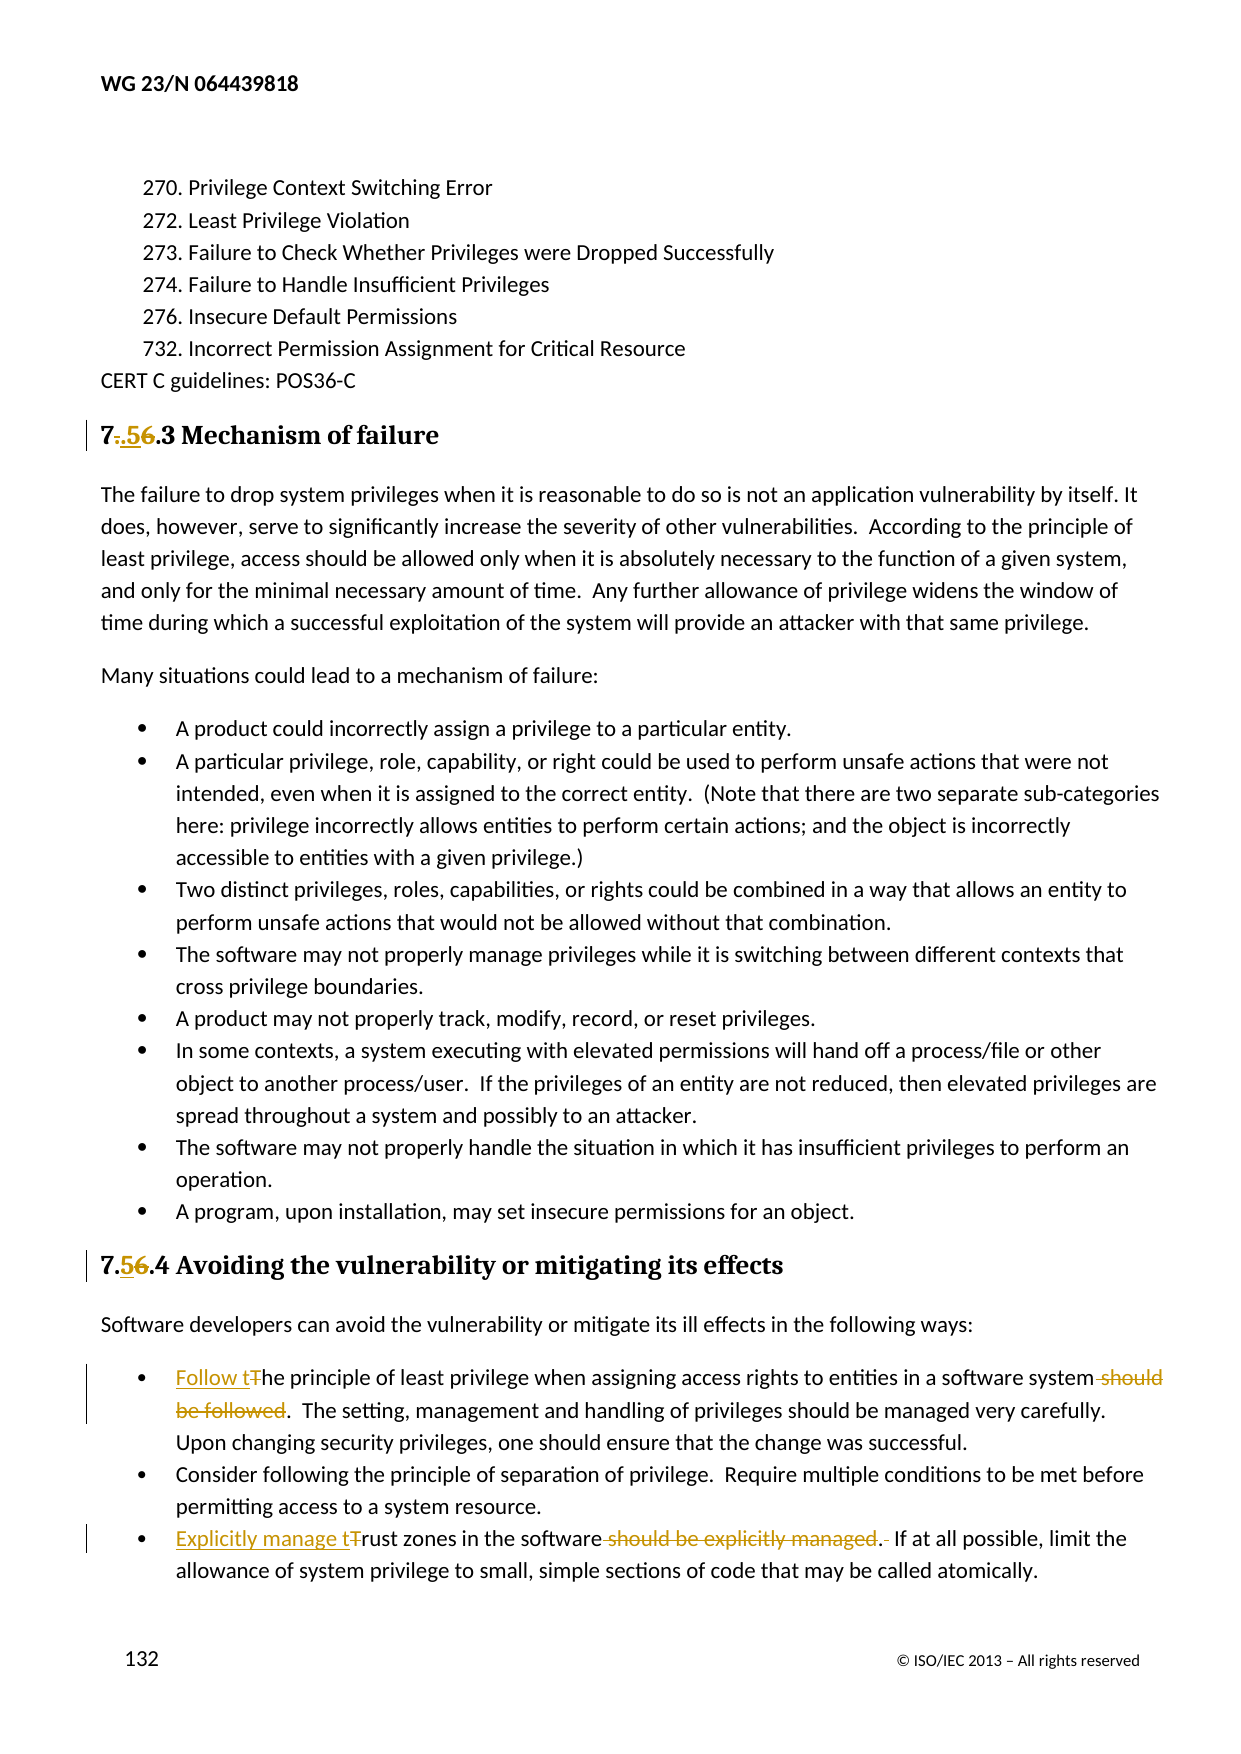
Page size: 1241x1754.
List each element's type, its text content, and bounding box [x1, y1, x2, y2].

list rust zones in the software. If at all possible, limit the allowance of system privilege to small, simple sections of code that may be called atomically. [138, 1524, 1164, 1585]
text Many situations could lead to a mechanism of failure: [101, 662, 1164, 689]
list Two distinct privileges, roles, capabilities, or rights could be combined in a way that allows an entity to perform unsafe actions that would not be allowed without that combination. [138, 876, 1164, 936]
list In some contexts, a system executing with elevated permissions will hand off a process/file or other object to another process/user. If the privileges of an entity are not reduced, then elevated privileges are spread throughout a system and possibly to an attacker. [138, 1036, 1164, 1129]
list he principle of least privilege when assigning access rights to entities in a software system. The setting, management and handling of privileges should be managed very carefully. Upon changing security privileges, one should ensure that the change was successful. [138, 1363, 1164, 1456]
list A product may not properly track, modify, record, or reset privileges. [138, 1004, 1164, 1032]
list The software may not properly handle the situation in which it has insufficient privileges to perform an operation. [138, 1133, 1164, 1193]
list A product could incorrectly assign a privilege to a particular entity. [138, 714, 1164, 743]
list Consider following the principle of separation of privilege. Require multiple conditions to be met before permitting access to a system resource. [138, 1460, 1164, 1520]
list A particular privilege, role, capability, or right could be used to perform unsafe actions that were not intended, even when it is assigned to the correct entity. (Note that there are two separate sub-categories here: privilege incorrectly allows entities to perform certain actions; and the object is incorrectly accessible to entities with a given privilege.) [138, 747, 1164, 871]
text CERT C guidelines: POS36-C [101, 367, 1164, 395]
subtitle 7..4 Avoiding the vulnerability or mitigating its effects [101, 1250, 1164, 1282]
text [142, 173, 1164, 330]
subtitle 7.3 Mechanism of failure [101, 420, 1164, 451]
text 732. Incorrect Permission Assignment for Critical Resource [142, 334, 1164, 362]
list A program, upon installation, may set insecure permissions for an object. [138, 1197, 1164, 1225]
list The software may not properly manage privileges while it is switching between different contexts that cross privilege boundaries. [138, 940, 1164, 1000]
text The failure to drop system privileges when it is reasonable to do so is not an application vulnerability by itself. It does, however, serve to significantly increase the severity of other vulnerabilities. According to the principle of least privilege, access should be allowed only when it is absolutely necessary to the function of a given system, and only for the minimal necessary amount of time. Any further allowance of privilege widens the window of time during which a successful exploitation of the system will provide an attacker with that same privilege. [101, 480, 1164, 637]
text Software developers can avoid the vulnerability or mitigate its ill effects in the following ways: [101, 1311, 1164, 1338]
